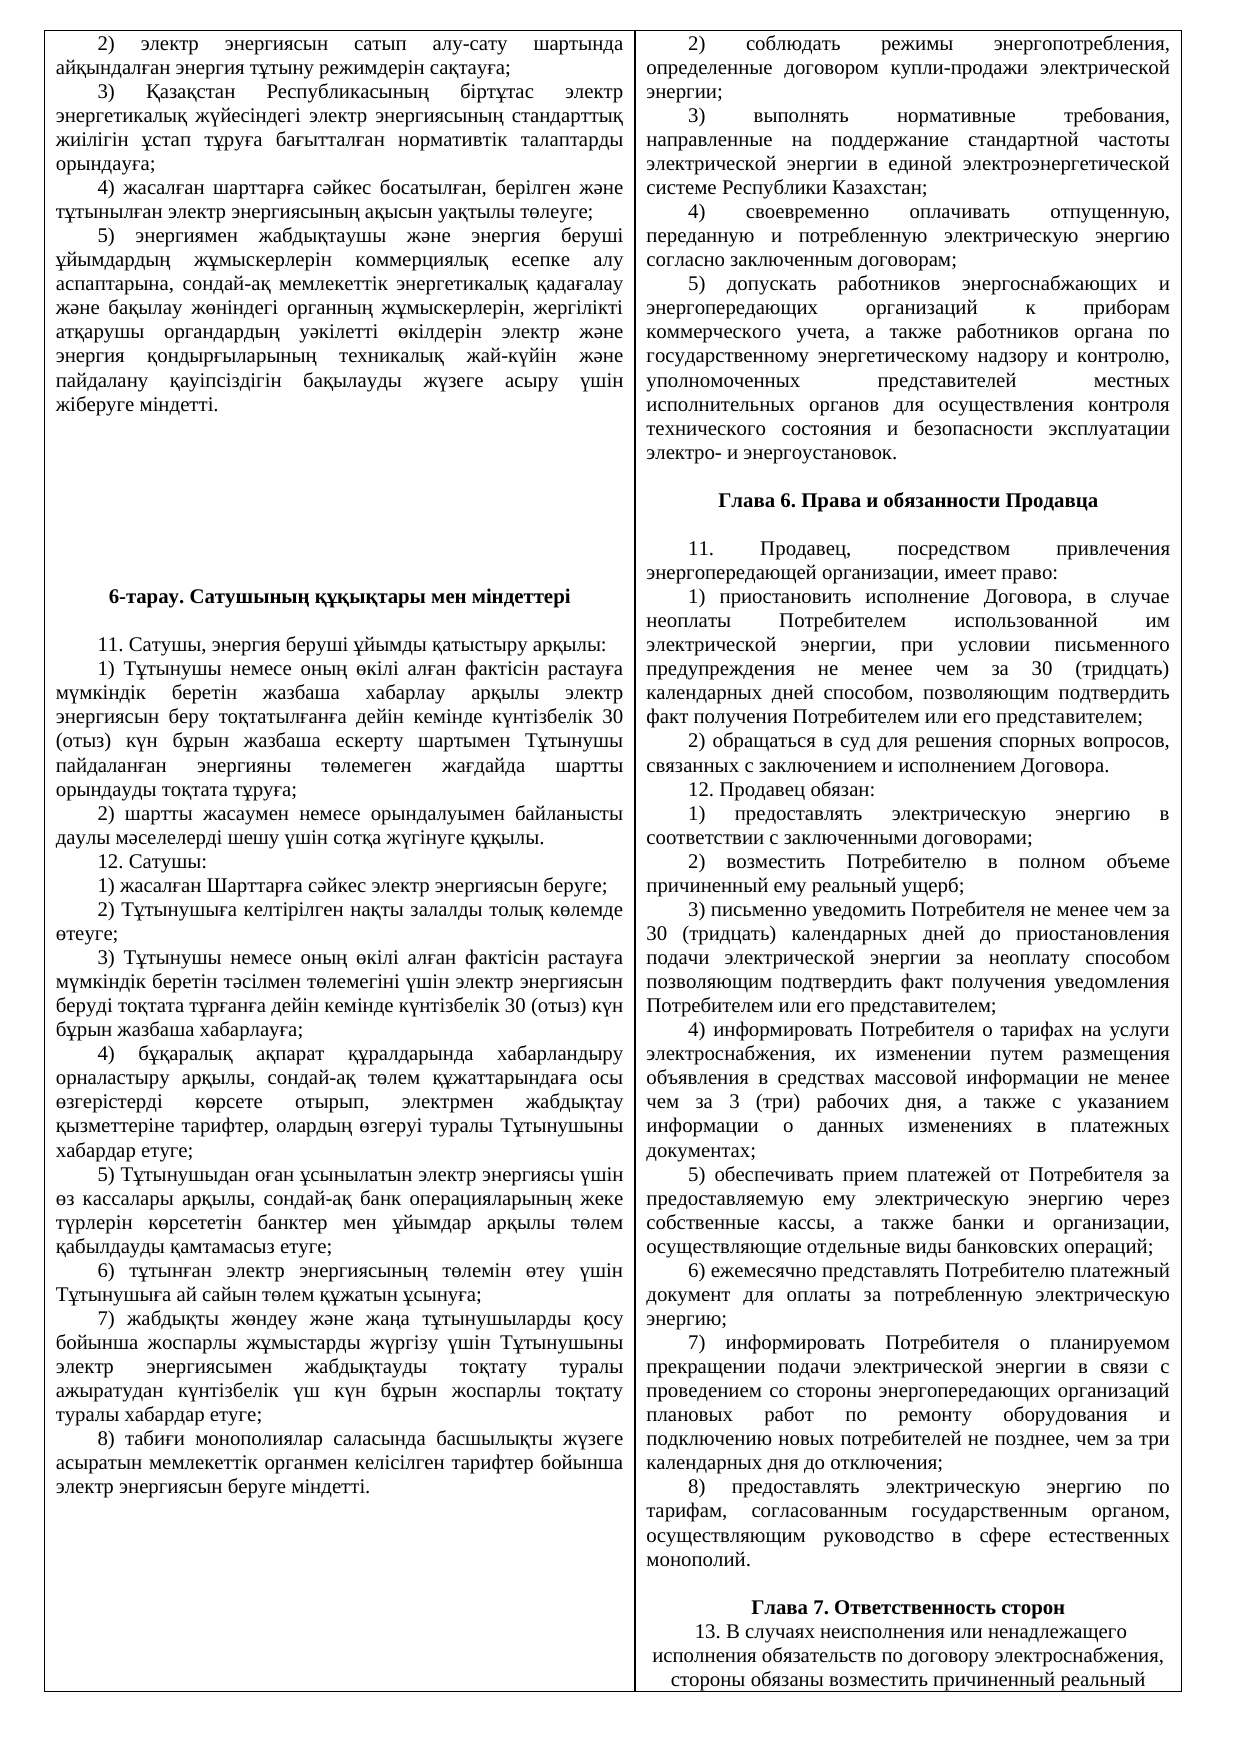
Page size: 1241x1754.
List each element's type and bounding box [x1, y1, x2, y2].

table_header [45, 31, 634, 1691]
table_header [636, 31, 1181, 1691]
